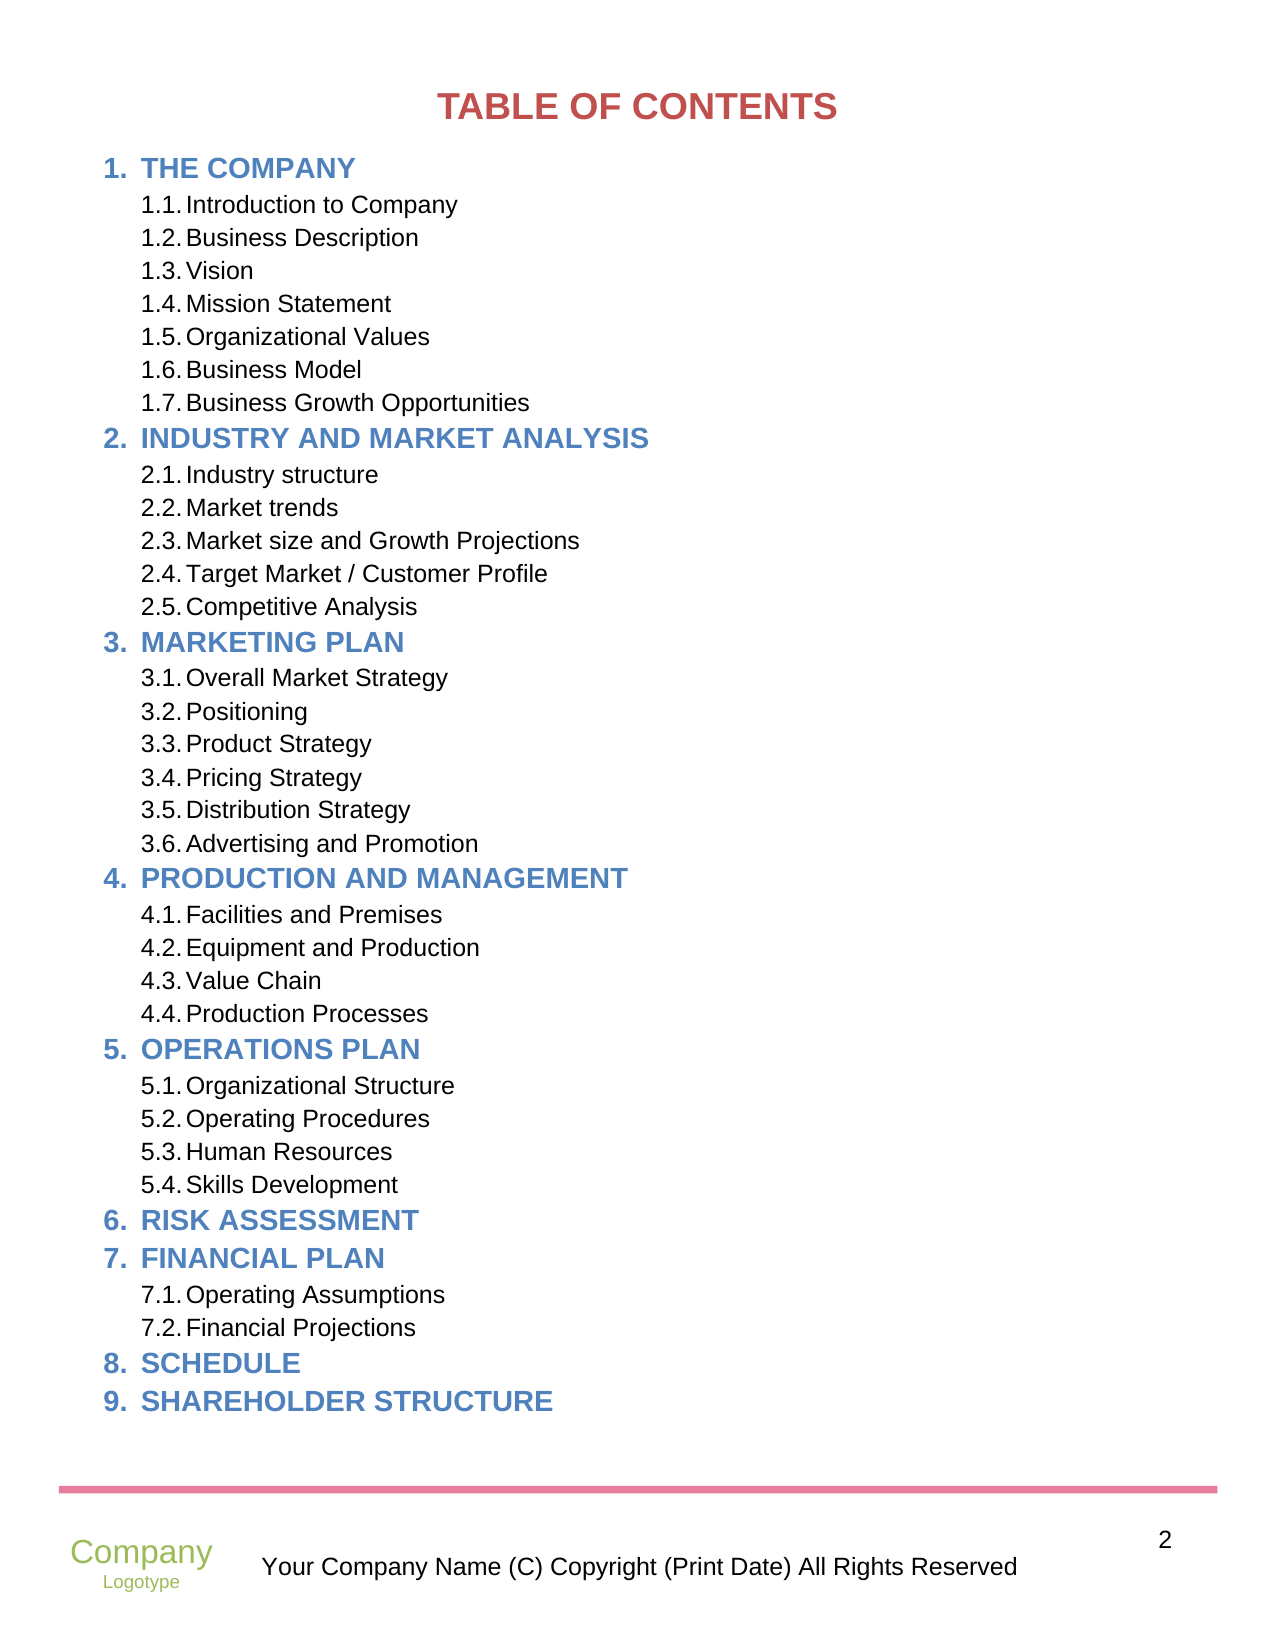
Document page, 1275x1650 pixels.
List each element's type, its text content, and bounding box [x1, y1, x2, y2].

list Positioning [141, 696, 1172, 725]
list THE COMPANY [103, 152, 1172, 185]
list MARKETING PLAN [103, 625, 1172, 658]
list Facilities and Premises [141, 900, 1172, 929]
list Financial Projections [141, 1313, 1172, 1342]
list Operating Procedures [141, 1104, 1172, 1132]
list Industry structure [141, 460, 1172, 488]
list Organizational Values [141, 322, 1172, 351]
list FINANCIAL PLAN [103, 1241, 1172, 1275]
list Competitive Analysis [141, 592, 1172, 621]
list Organizational Structure [141, 1071, 1172, 1099]
list Value Chain [141, 966, 1172, 995]
list Introduction to Company [141, 190, 1172, 219]
list SCHEDULE [103, 1346, 1172, 1379]
list SHAREHOLDER STRUCTURE [103, 1384, 1172, 1418]
list Human Resources [141, 1137, 1172, 1166]
list RISK ASSESSMENT [103, 1203, 1172, 1236]
text TABLE OF CONTENTS [103, 84, 1172, 127]
list Operating Assumptions [141, 1280, 1172, 1309]
list Business Model [141, 355, 1172, 384]
list Overall Market Strategy [141, 663, 1172, 692]
list Skills Development [141, 1170, 1172, 1198]
list INDUSTRY AND MARKET ANALYSIS [103, 421, 1172, 455]
list PRODUCTION AND MANAGEMENT [103, 862, 1172, 895]
list Market trends [141, 493, 1172, 522]
list Pricing Strategy [141, 762, 1172, 791]
list Vision [141, 256, 1172, 285]
list Production Processes [141, 999, 1172, 1028]
list Equipment and Production [141, 933, 1172, 962]
list OPERATIONS PLAN [103, 1032, 1172, 1066]
list Distribution Strategy [141, 796, 1172, 824]
list Product Strategy [141, 729, 1172, 758]
list Business Description [141, 223, 1172, 252]
list Market size and Growth Projections [141, 526, 1172, 554]
list Advertising and Promotion [141, 828, 1172, 857]
list Business Growth Opportunities [141, 388, 1172, 417]
list Mission Statement [141, 289, 1172, 318]
list Target Market / Customer Profile [141, 559, 1172, 588]
